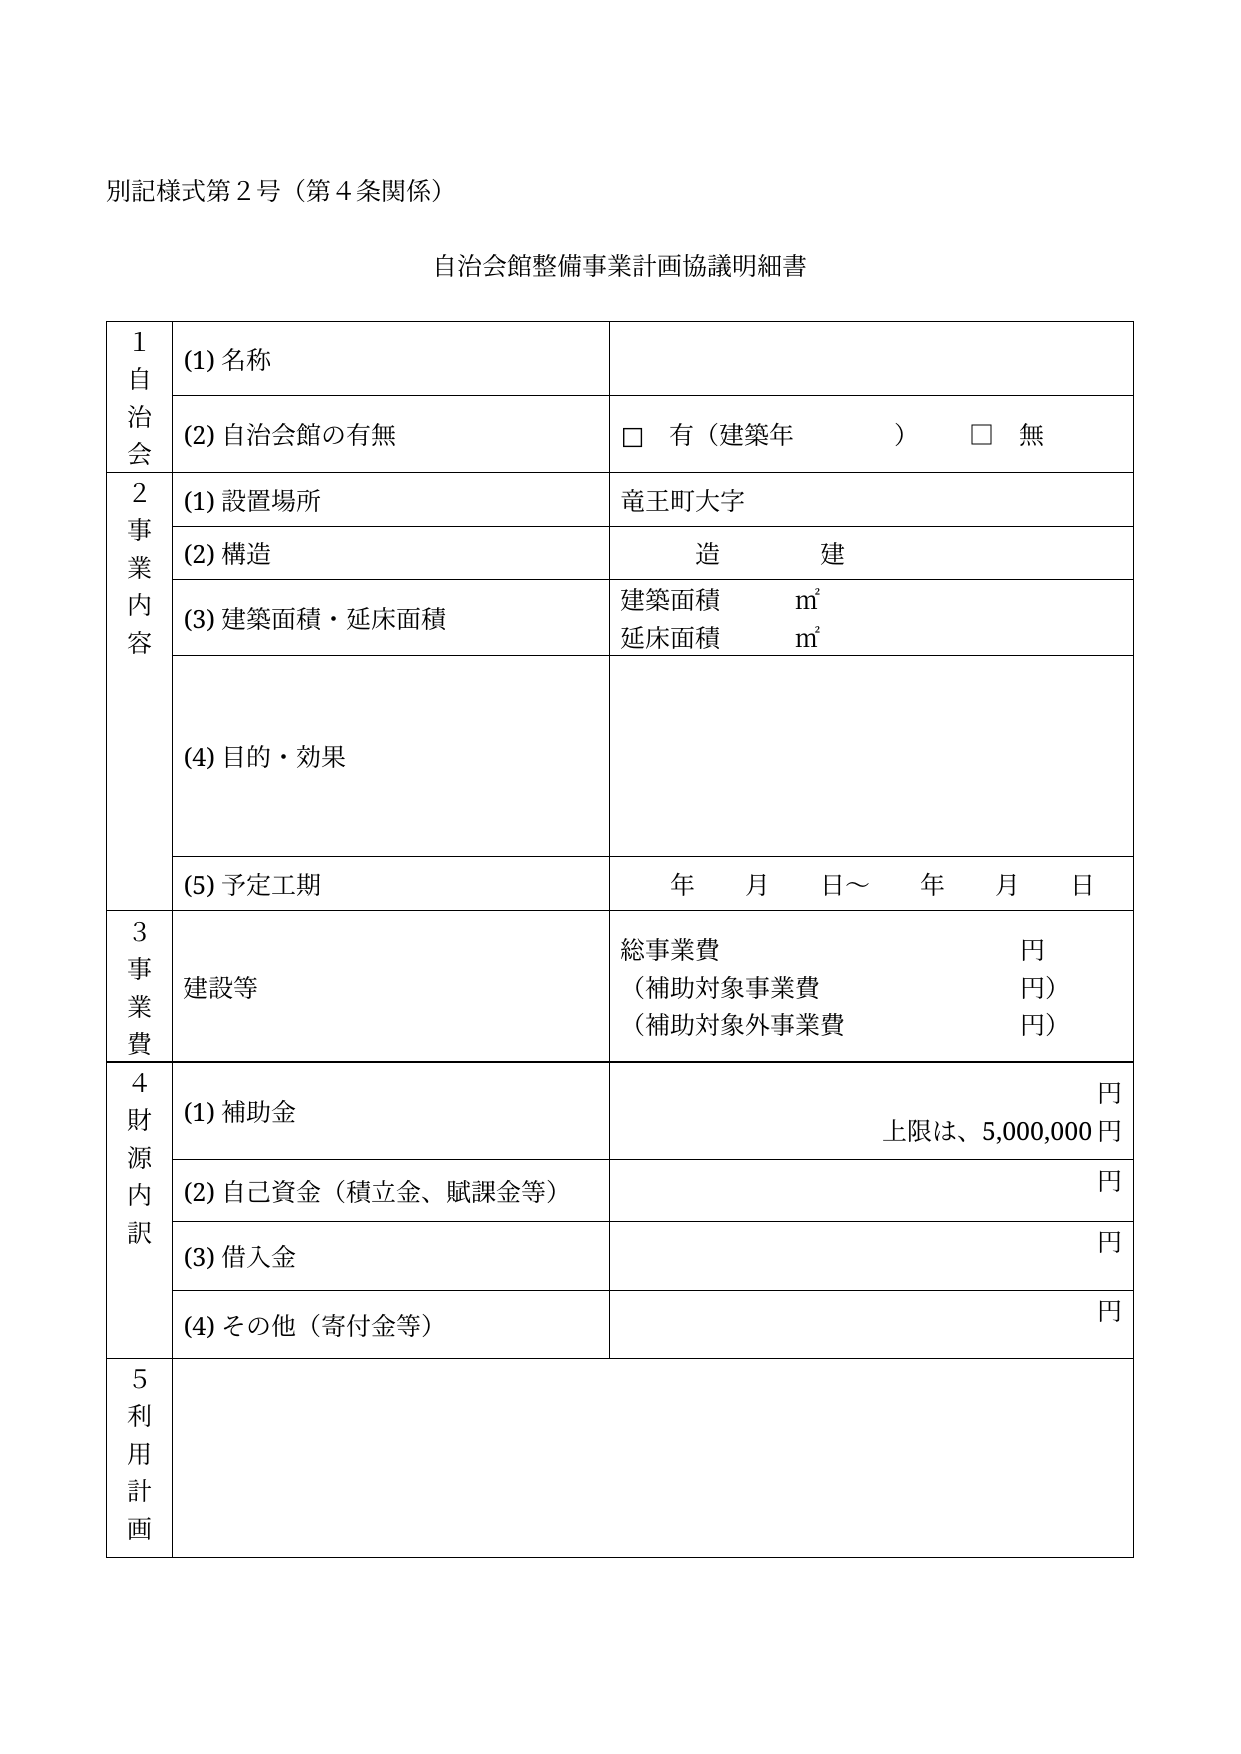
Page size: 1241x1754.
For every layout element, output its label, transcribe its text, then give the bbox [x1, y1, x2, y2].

table_cell (2) 自己資金（積立金、賦課金等） [173, 1160, 609, 1221]
table_cell (2) 構造 [173, 527, 609, 579]
table_header １自治会 [107, 322, 172, 472]
table_cell 竜王町大字 [610, 473, 1133, 526]
table_cell (3) 建築面積・延床面積 [173, 580, 609, 655]
table_cell 建築面積 ㎡ 延床面積 ㎡ [610, 580, 1133, 655]
text 別記様式第２号（第４条関係） [106, 171, 1134, 208]
table_cell (5) 予定工期 [173, 857, 609, 910]
table_cell (2) 自治会館の有無 [173, 396, 609, 472]
table_cell 総事業費 円 （補助対象事業費 円） （補助対象外事業費 円） [610, 911, 1133, 1061]
table_cell 円 [610, 1222, 1133, 1290]
table_header (1) 名称 [173, 322, 609, 395]
table_header [610, 322, 1133, 395]
table_cell 建設等 [173, 911, 609, 1061]
table_cell (1) 設置場所 [173, 473, 609, 526]
table_cell (4) 目的・効果 [173, 656, 609, 856]
text 自治会館整備事業計画協議明細書 [106, 246, 1134, 283]
table_cell [173, 1359, 1133, 1557]
table_cell 造 建 [610, 527, 1133, 579]
table_cell ３事業費 [107, 911, 172, 1061]
table_cell [610, 656, 1133, 856]
table_cell 円 [610, 1160, 1133, 1221]
table_cell 年 月 日～ 年 月 日 [610, 857, 1133, 910]
table_cell ４財源内訳 [107, 1063, 172, 1358]
table_cell 円 上限は、5,000,000円 [610, 1063, 1133, 1159]
table_cell ５利用計画 [107, 1359, 172, 1557]
table_cell (4) その他（寄付金等） [173, 1291, 609, 1358]
table_cell (1) 補助金 [173, 1063, 609, 1159]
table_cell 円 [610, 1291, 1133, 1358]
table_cell (3) 借入金 [173, 1222, 609, 1290]
table_cell ２事業内容 [107, 473, 172, 910]
table_cell 有（建築年 ） 無 [610, 396, 1133, 472]
